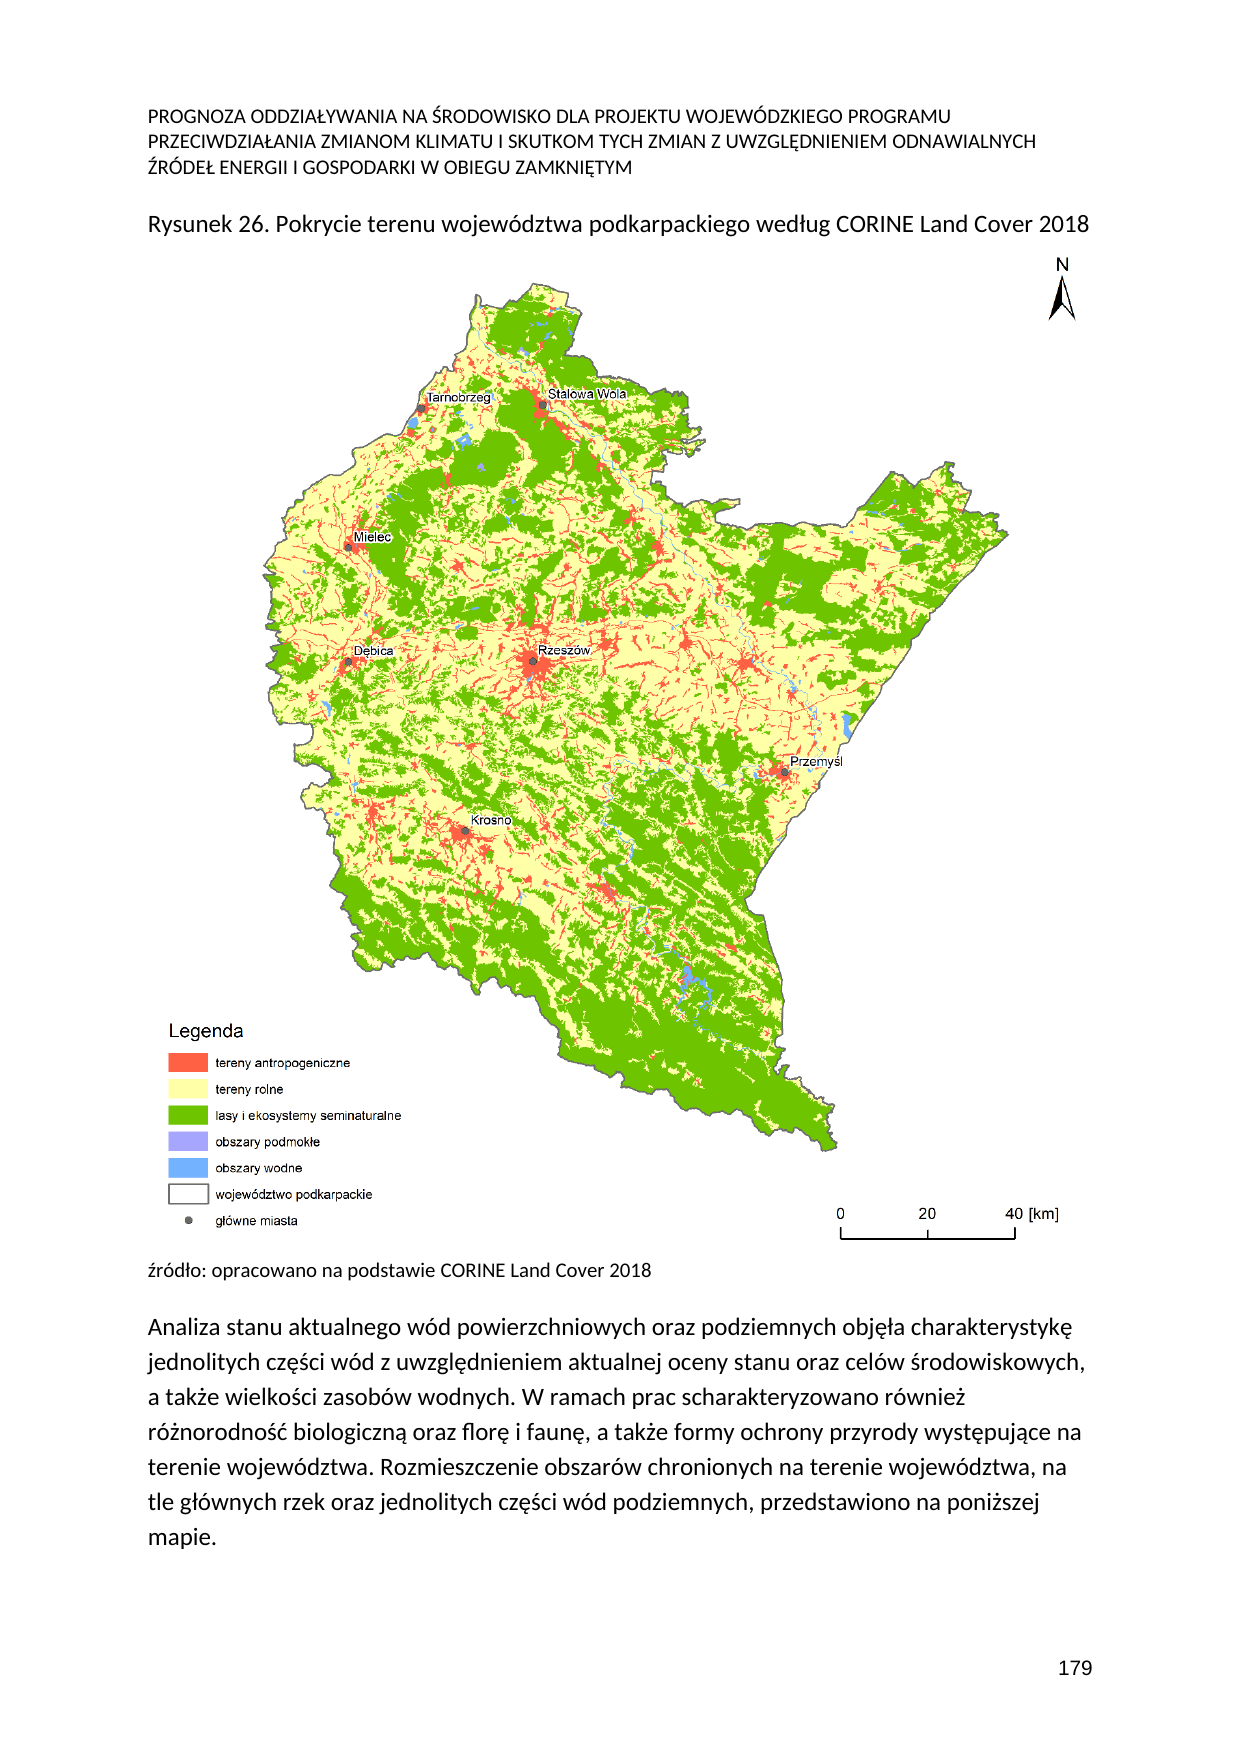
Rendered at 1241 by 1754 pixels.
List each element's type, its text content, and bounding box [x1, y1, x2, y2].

text Analiza stanu aktualnego wód powierzchniowych oraz podziemnych objęła charakterystykę jednolitych części wód z uwzględnieniem aktualnej oceny stanu oraz celów środowiskowych, a także wielkości zasobów wodnych. W ramach prac scharakteryzowano również różnorodność biologiczną oraz florę i faunę, a także formy ochrony przyrody występujące na terenie województwa. Rozmieszczenie obszarów chronionych na terenie województwa, na tle głównych rzek oraz jednolitych części wód podziemnych, przedstawiono na poniższej mapie. [148, 1311, 1092, 1552]
picture [147, 246, 1092, 1249]
text źródło: opracowano na podstawie CORINE Land Cover 2018 [148, 1249, 1092, 1283]
text Rysunek 26. Pokrycie terenu województwa podkarpackiego według CORINE Land Cover 2018 [148, 208, 1092, 239]
